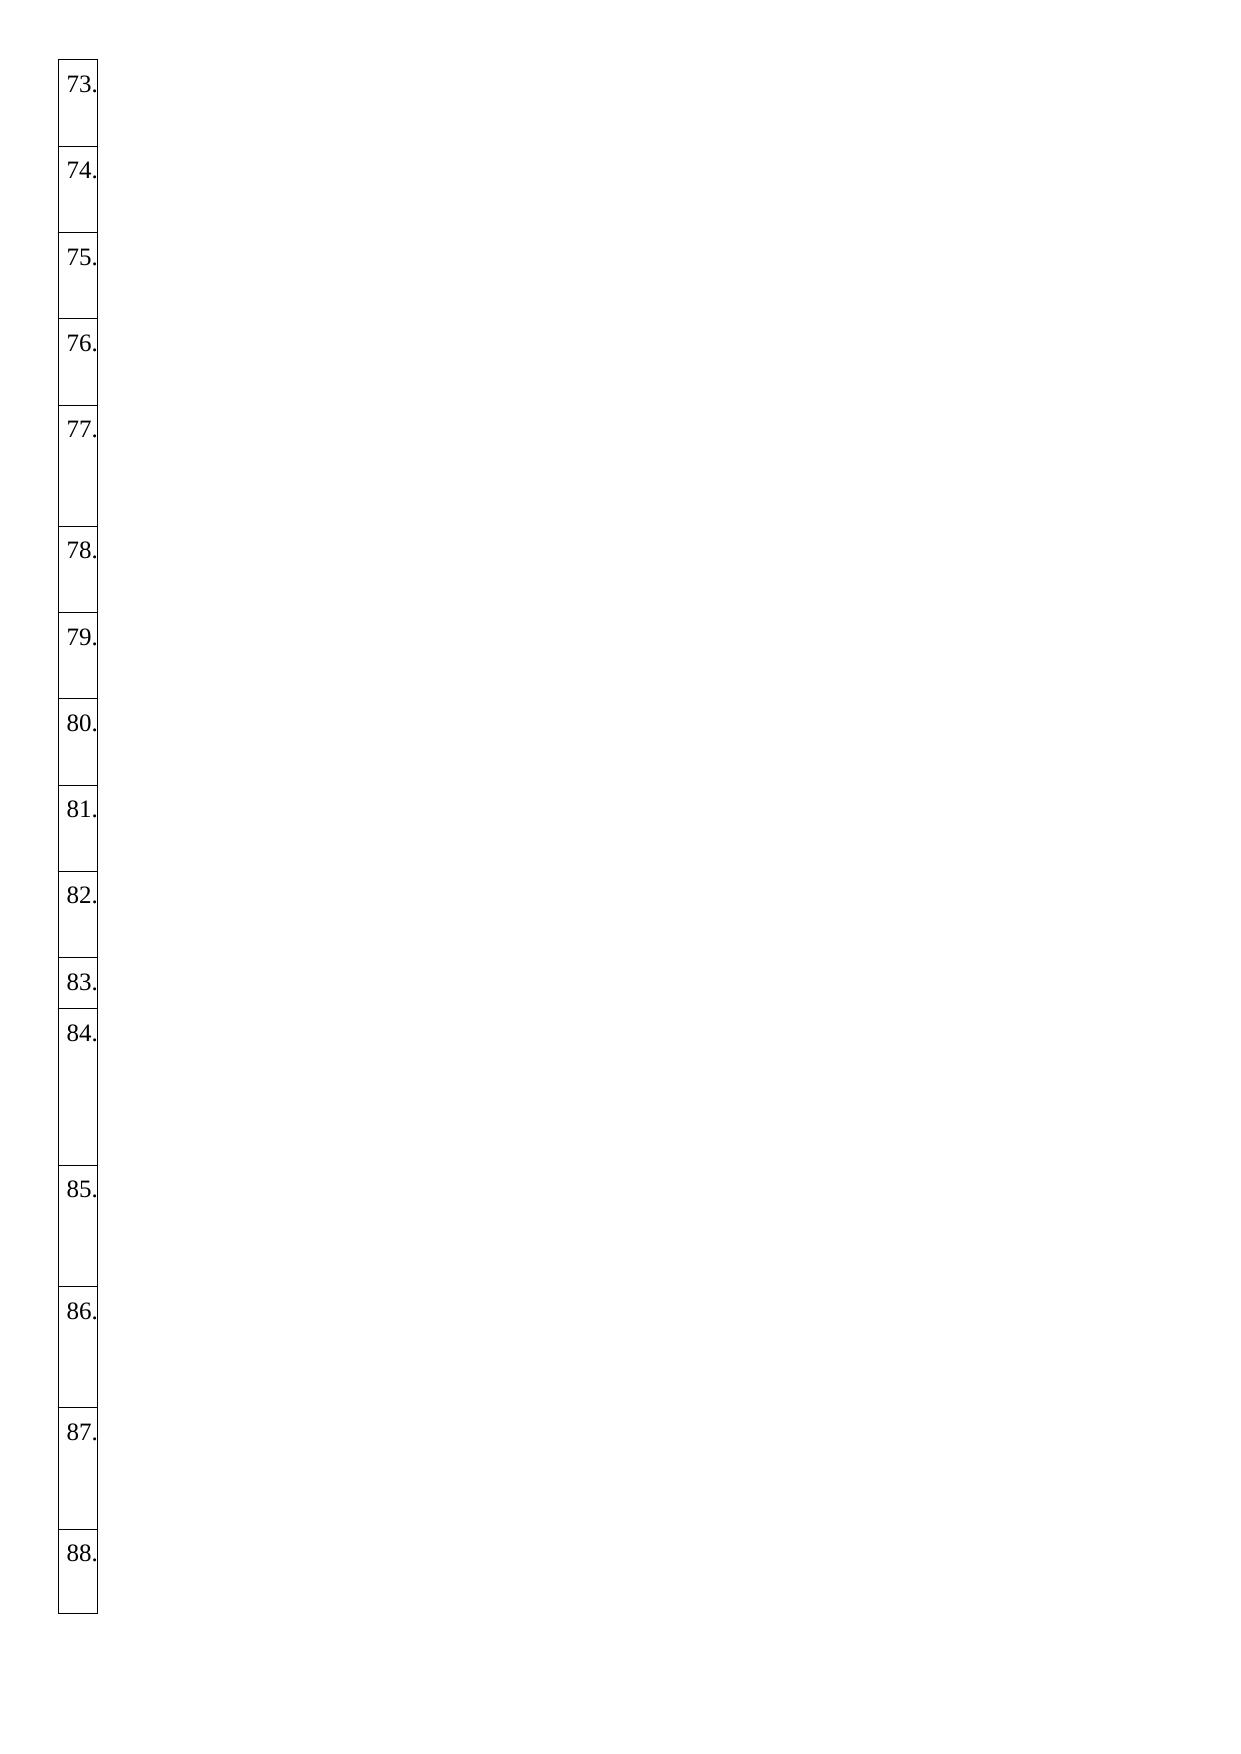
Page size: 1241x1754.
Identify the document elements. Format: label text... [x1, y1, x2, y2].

table_cell 85. [59, 1166, 97, 1286]
table_cell 88. [59, 1530, 97, 1613]
table_cell 78. [59, 527, 97, 612]
table_cell 79. [59, 613, 97, 698]
table_cell 76. [59, 319, 97, 404]
table_cell 80. [59, 699, 97, 784]
table_header 73. [59, 60, 97, 146]
table_cell 86. [59, 1287, 97, 1407]
table_cell 74. [59, 147, 97, 232]
table_cell 83. [59, 958, 97, 1008]
table_cell 82. [59, 872, 97, 957]
table_cell 77. [59, 406, 97, 526]
table_cell 81. [59, 786, 97, 871]
table_cell 87. [59, 1408, 97, 1528]
table_cell 75. [59, 233, 97, 318]
table_cell 84. [59, 1009, 97, 1164]
